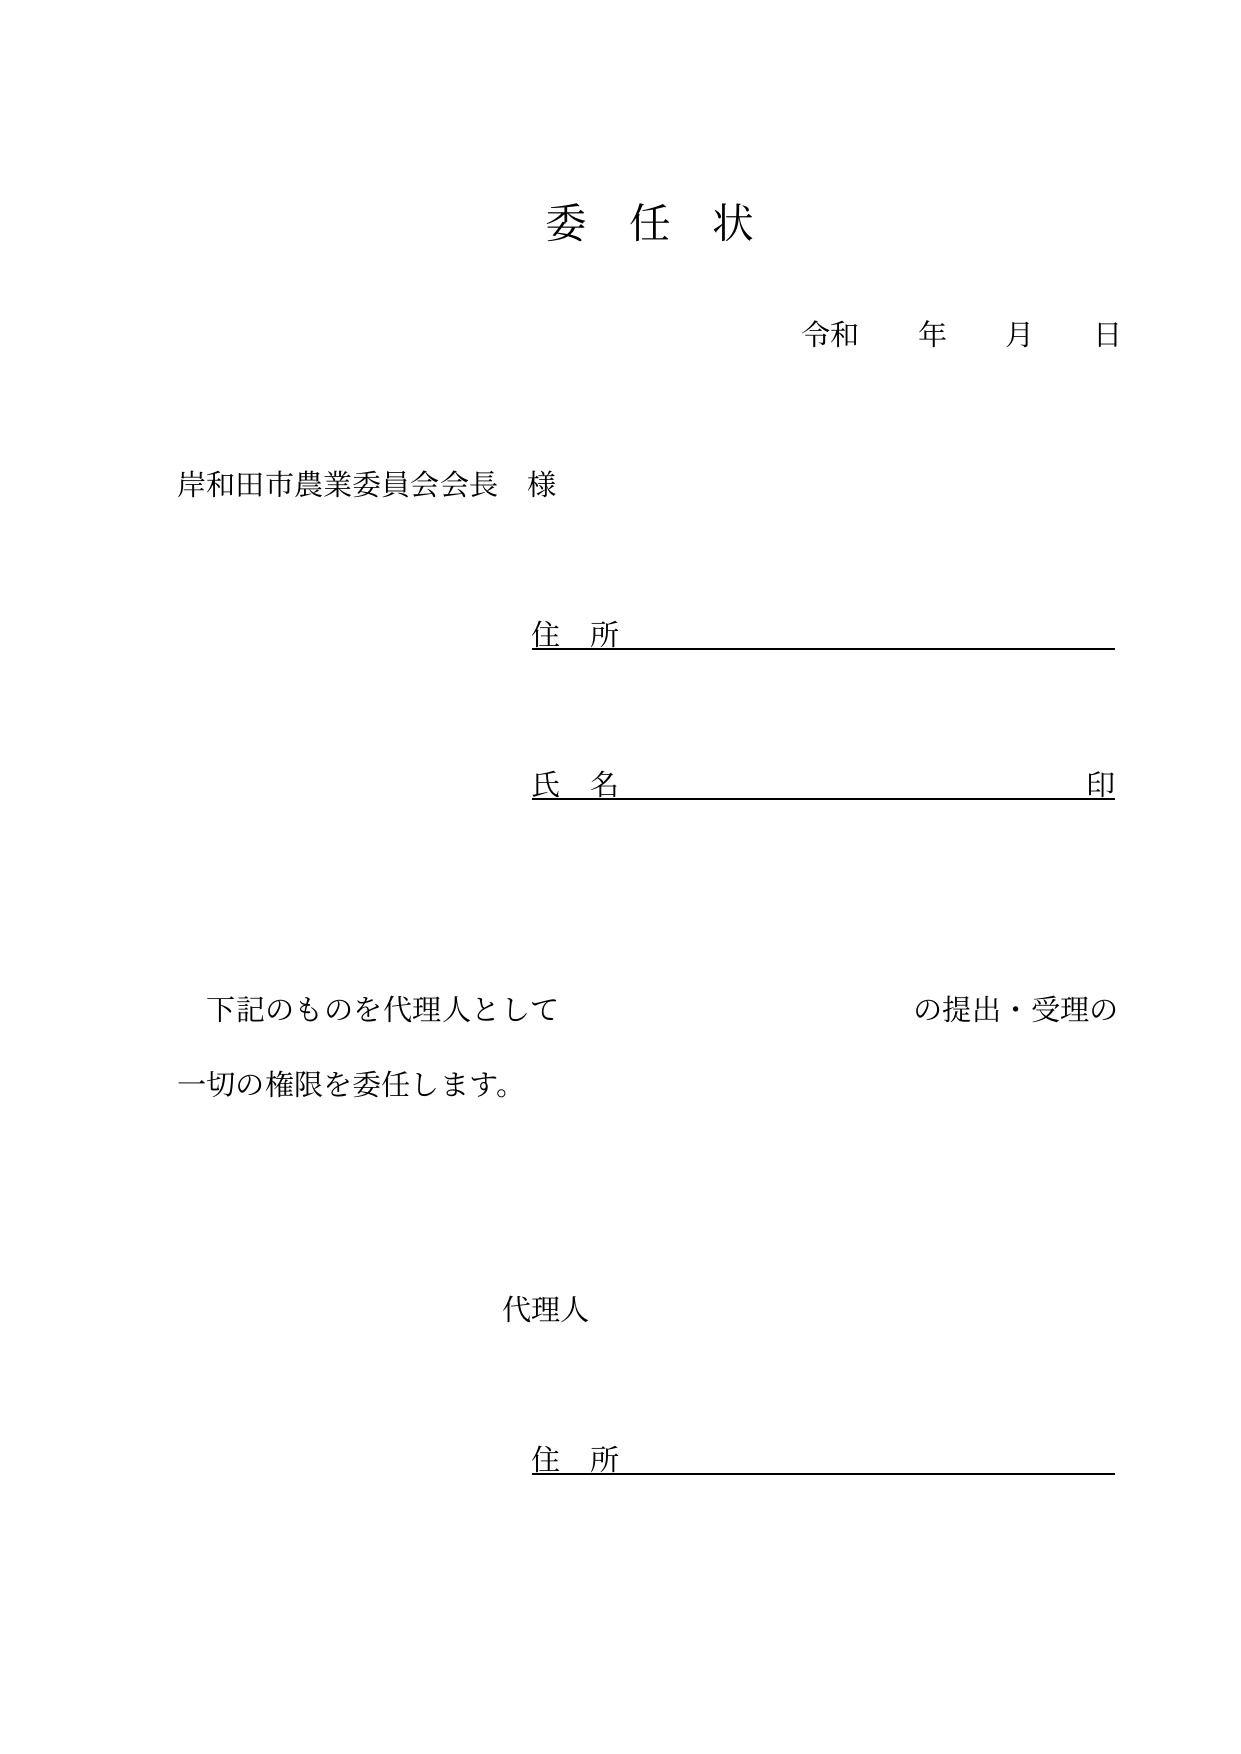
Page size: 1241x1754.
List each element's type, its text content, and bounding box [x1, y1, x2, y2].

text 令和 年 月 日 [177, 296, 1122, 371]
text 住 所 [532, 1421, 1122, 1496]
text 岸和田市農業委員会会長 様 [177, 446, 1122, 521]
text 氏 名 印 [532, 746, 1122, 821]
text 代理人 [502, 1271, 1122, 1346]
text 委 任 状 [177, 183, 1122, 258]
text 住 所 [532, 596, 1122, 671]
text 下記のものを代理人として の提出・受理の一切の権限を委任します。 [177, 971, 1122, 1121]
